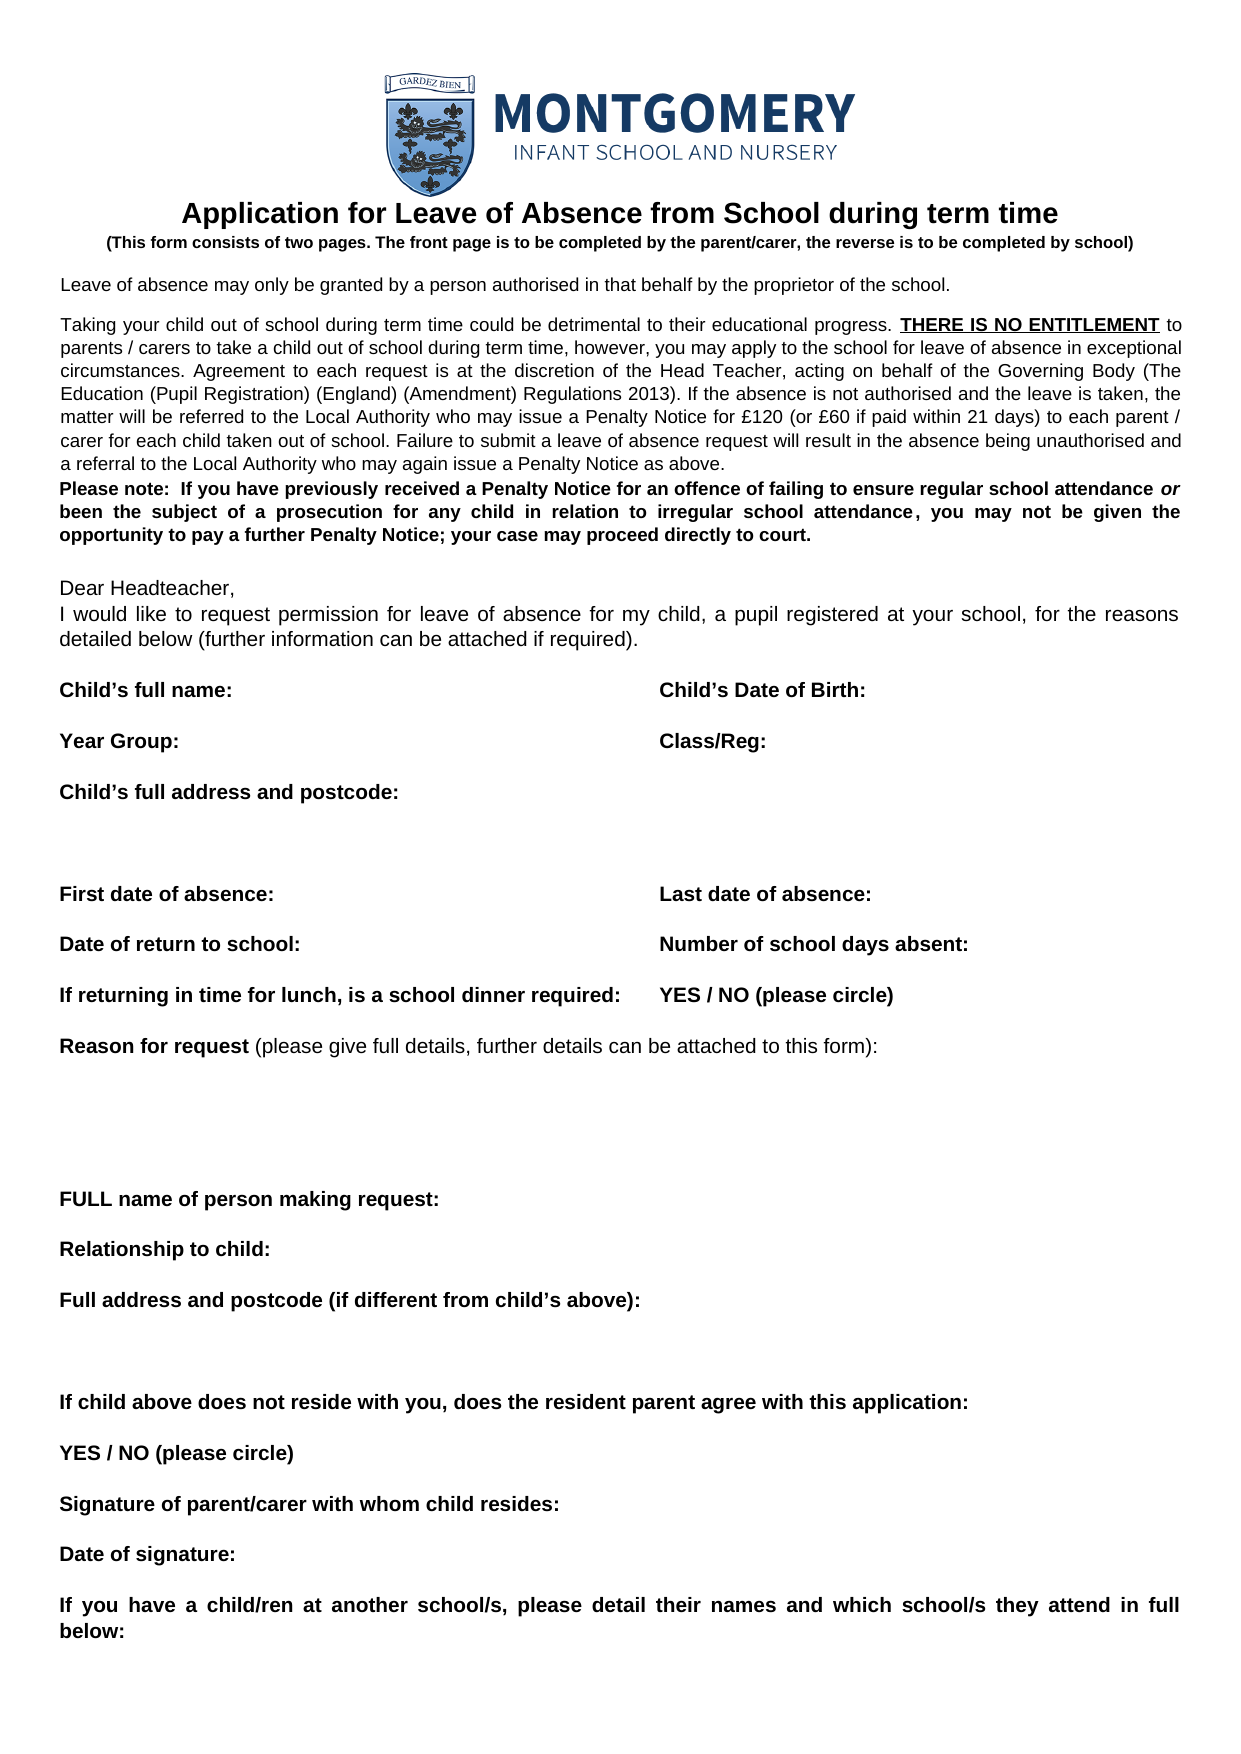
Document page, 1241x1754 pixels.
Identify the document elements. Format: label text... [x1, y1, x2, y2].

text First date of absence: Last date of absence: [59, 881, 1181, 905]
text FULL name of person making request: [59, 1186, 1181, 1210]
text (This form consists of two pages. The front page is to be completed by the parent/carer, the reverse is to be completed by school) [59, 232, 1181, 252]
text Child’s full address and postcode: [59, 780, 1181, 804]
text YES / NO (please circle) [59, 1441, 1181, 1464]
text Child’s full name: Child’s Date of Birth: [59, 678, 1181, 702]
text Dear Headteacher, [59, 576, 1181, 599]
text Date of return to school: Number of school days absent: [59, 932, 1181, 956]
text Relationship to child: [59, 1237, 1181, 1261]
text Please note: If you have previously received a Penalty Notice for an offence of failing to ensure regular school attendance or been the subject of a prosecution for any child in relation to irregular school attendance, you may not be given the opportunity to pay a further Penalty Notice; your case may proceed directly to court. [59, 253, 1181, 545]
text If returning in time for lunch, is a school dinner required: YES / NO (please circle) [59, 983, 1181, 1007]
text Full address and postcode (if different from child’s above): [59, 1288, 1181, 1312]
text Date of signature: [59, 1542, 1181, 1566]
text Leave of absence may only be granted by a person authorised in that behalf by the proprietor of the school. [60, 273, 1182, 295]
text Taking your child out of school during term time could be detrimental to their educational progress. THERE IS NO ENTITLEMENT to parents / carers to take a child out of school during term time, however, you may apply to the school for leave of absence in exceptional circumstances. Agreement to each request is at the discretion of the Head Teacher, acting on behalf of the Governing Body (The Education (Pupil Registration) (England) (Amendment) Regulations 2013). If the absence is not authorised and the leave is taken, the matter will be referred to the Local Authority who may issue a Penalty Notice for £120 (or £60 if paid within 21 days) to each parent / carer for each child taken out of school. Failure to submit a leave of absence request will result in the absence being unauthorised and a referral to the Local Authority who may again issue a Penalty Notice as above. [60, 313, 1182, 474]
text If child above does not reside with you, does the resident parent agree with this application: [59, 1390, 1181, 1414]
text Application for Leave of Absence from School during term time [59, 196, 1181, 230]
text Signature of parent/carer with whom child resides: [59, 1491, 1181, 1515]
text Year Group: Class/Reg: [59, 729, 1181, 753]
picture [382, 73, 858, 197]
text I would like to request permission for leave of absence for my child, a pupil registered at your school, for the reasons detailed below (further information can be attached if required). [59, 601, 1181, 651]
text If you have a child/ren at another school/s, please detail their names and which school/s they attend in full below: [59, 1593, 1181, 1643]
text Reason for request (please give full details, further details can be attached to this form): [59, 1034, 1181, 1058]
